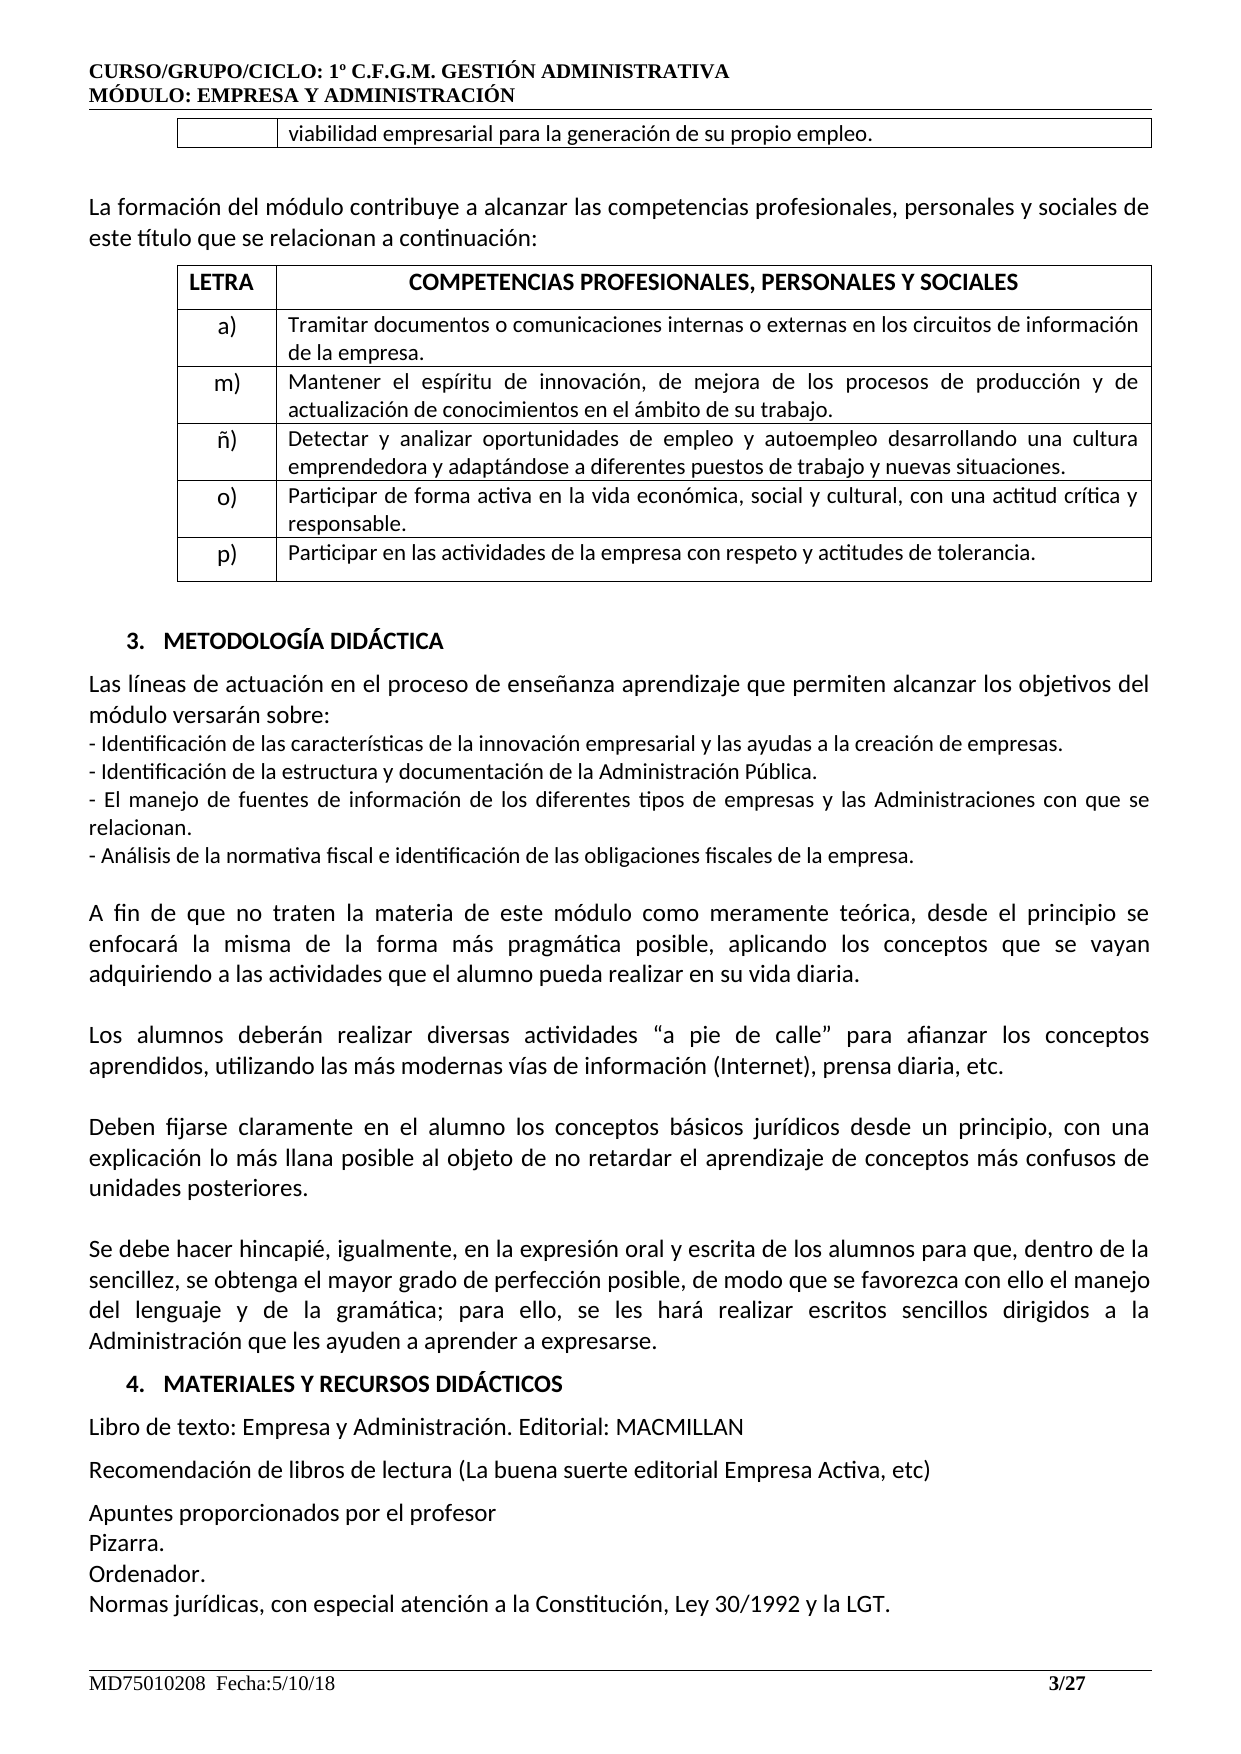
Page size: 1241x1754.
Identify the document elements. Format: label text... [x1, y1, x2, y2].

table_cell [278, 119, 1151, 147]
table_cell Mantener el espíritu de innovación, de mejora de los procesos de producción y de actualización de conocimientos en el ámbito de su trabajo. [277, 367, 1151, 423]
table_cell a) [178, 310, 276, 366]
text - Análisis de la normativa fiscal e identificación de las obligaciones fiscales de la empresa. [89, 841, 1152, 869]
table_cell Detectar y analizar oportunidades de empleo y autoempleo desarrollando una cultura emprendedora y adaptándose a diferentes puestos de trabajo y nuevas situaciones. [277, 424, 1151, 480]
text Deben fijarse claramente en el alumno los conceptos básicos jurídicos desde un principio, con una explicación lo más llana posible al objeto de no retardar el aprendizaje de conceptos más confusos de unidades posteriores. [89, 1111, 1152, 1203]
text Pizarra. [89, 1527, 1152, 1558]
text - El manejo de fuentes de información de los diferentes tipos de empresas y las Administraciones con que se relacionan. [89, 785, 1152, 841]
table_header LETRA [178, 266, 276, 309]
text Las líneas de actuación en el proceso de enseñanza aprendizaje que permiten alcanzar los objetivos del módulo versarán sobre: [89, 668, 1152, 729]
text Normas jurídicas, con especial atención a la Constitución, Ley 30/1992 y la LGT. [89, 1588, 1152, 1619]
table_header COMPETENCIAS PROFESIONALES, PERSONALES Y SOCIALES [277, 266, 1151, 309]
text La formación del módulo contribuye a alcanzar las competencias profesionales, personales y sociales de este título que se relacionan a continuación: [89, 191, 1152, 252]
table_cell ñ) [178, 424, 276, 480]
list MATERIALES Y RECURSOS DIDÁCTICOS [126, 1368, 1152, 1398]
text Libro de texto: Empresa y Administración. Editorial: MACMILLAN [89, 1411, 1152, 1441]
table_cell u) [178, 119, 277, 147]
text Los alumnos deberán realizar diversas actividades “a pie de calle” para afianzar los conceptos aprendidos, utilizando las más modernas vías de información (Internet), prensa diaria, etc. [89, 1019, 1152, 1081]
table_cell Participar en las actividades de la empresa con respeto y actitudes de tolerancia. [277, 538, 1151, 581]
text A fin de que no traten la materia de este módulo como meramente teórica, desde el principio se enfocará la misma de la forma más pragmática posible, aplicando los conceptos que se vayan adquiriendo a las actividades que el alumno pueda realizar en su vida diaria. [89, 897, 1152, 989]
table_cell m) [178, 367, 276, 423]
text - Identificación de la estructura y documentación de la Administración Pública. [89, 757, 1152, 785]
text Se debe hacer hincapié, igualmente, en la expresión oral y escrita de los alumnos para que, dentro de la sencillez, se obtenga el mayor grado de perfección posible, de modo que se favorezca con ello el manejo del lenguaje y de la gramática; para ello, se les hará realizar escritos sencillos dirigidos a la Administración que les ayuden a aprender a expresarse. [89, 1233, 1152, 1355]
list METODOLOGÍA DIDÁCTICA [126, 625, 1152, 656]
table_cell p) [178, 538, 276, 581]
text Recomendación de libros de lectura (La buena suerte editorial Empresa Activa, etc) [89, 1454, 1152, 1484]
table_cell Tramitar documentos o comunicaciones internas o externas en los circuitos de información de la empresa. [277, 310, 1151, 366]
table_cell o) [178, 481, 276, 537]
text Apuntes proporcionados por el profesor [89, 1497, 1152, 1527]
table_cell Participar de forma activa en la vida económica, social y cultural, con una actitud crítica y responsable. [277, 481, 1151, 537]
text - Identificación de las características de la innovación empresarial y las ayudas a la creación de empresas. [89, 729, 1152, 757]
text Ordenador. [89, 1558, 1152, 1588]
